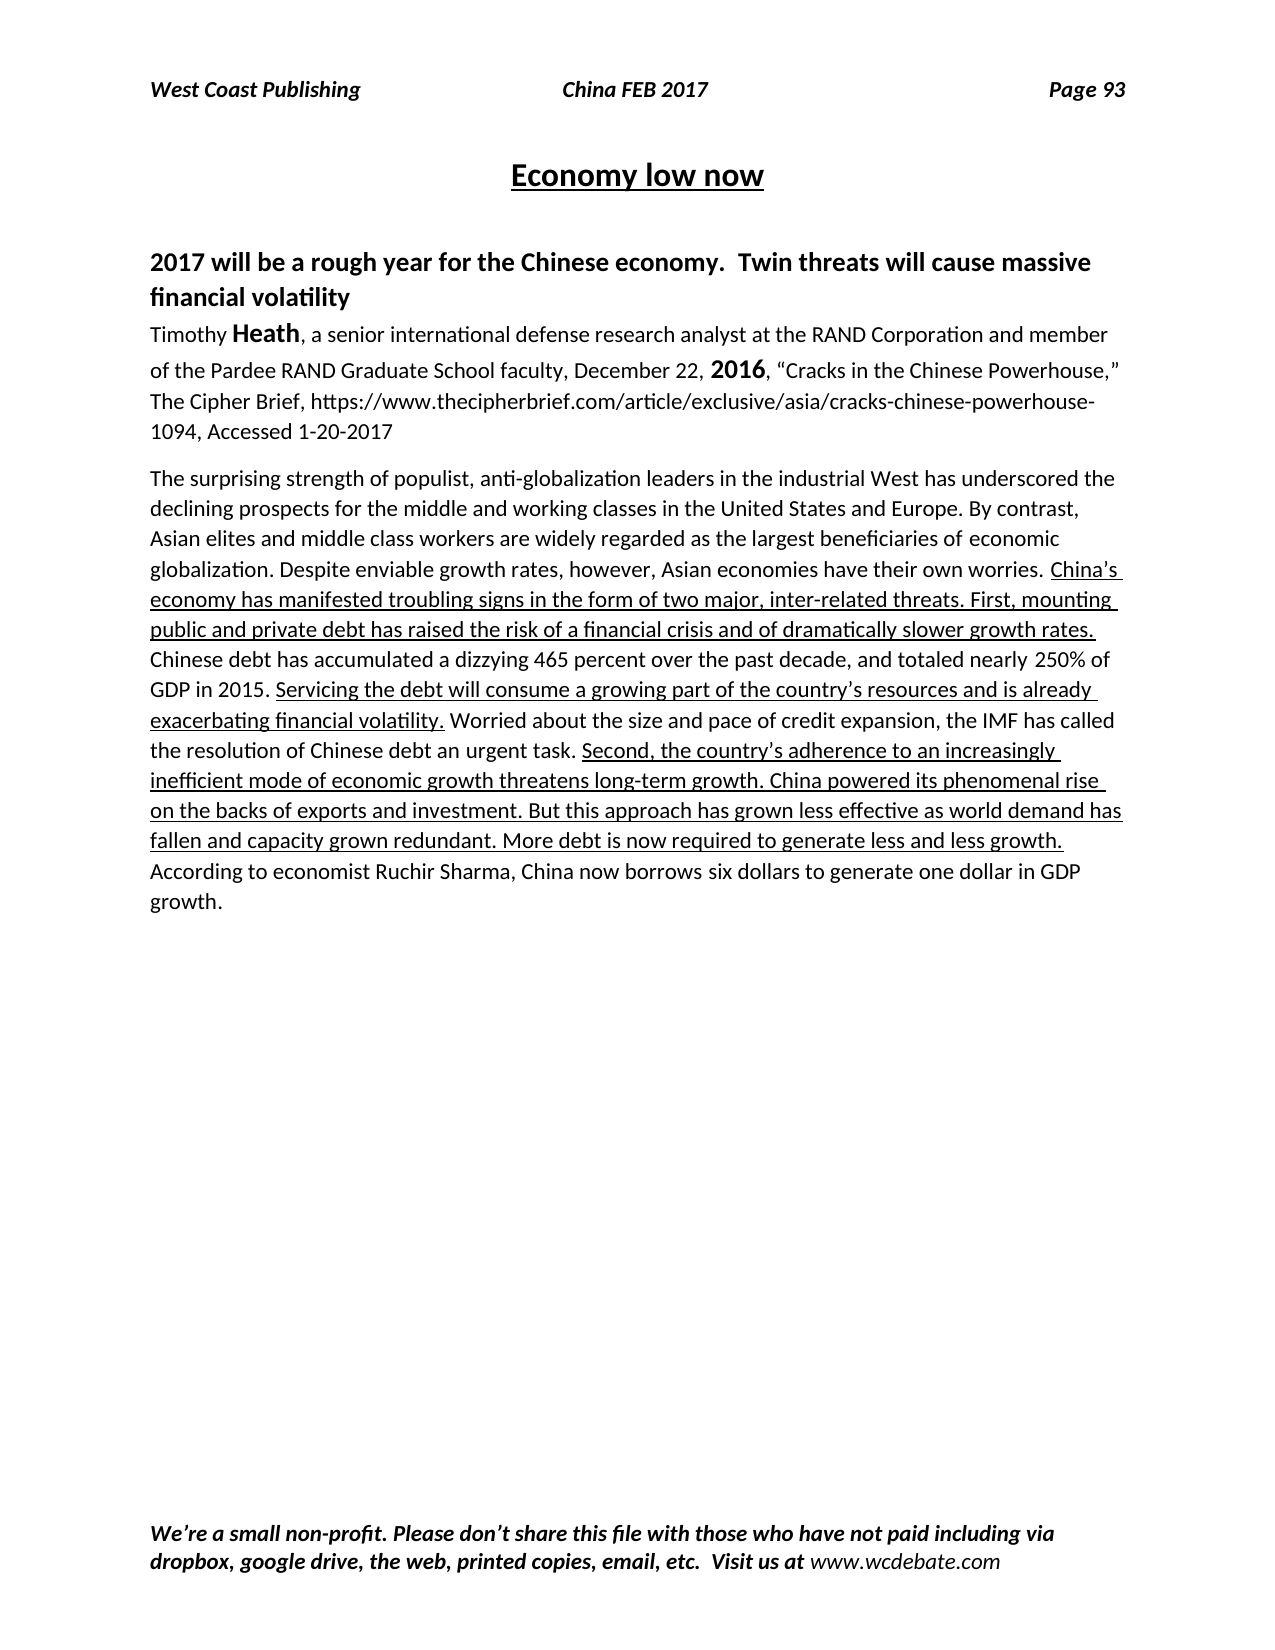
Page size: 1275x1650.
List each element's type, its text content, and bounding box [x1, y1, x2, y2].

text Timothy Heath, a senior international defense research analyst at the RAND Corporation and member of the Pardee RAND Graduate School faculty, December 22, 2016, “Cracks in the Chinese Powerhouse,” The Cipher Brief, https://www.thecipherbrief.com/article/exclusive/asia/cracks-chinese-powerhouse-1094, Accessed 1-20-2017 [150, 316, 1125, 445]
text The surprising strength of populist, anti-globalization leaders in the industrial West has underscored the declining prospects for the middle and working classes in the United States and Europe. By contrast, Asian elites and middle class workers are widely regarded as the largest beneficiaries of economic globalization. Despite enviable growth rates, however, Asian economies have their own worries. China’s economy has manifested troubling signs in the form of two major, inter-related threats. First, mounting public and private debt has raised the risk of a financial crisis and of dramatically slower growth rates. Chinese debt has accumulated a dizzying 465 percent over the past decade, and totaled nearly 250% of GDP in 2015. Servicing the debt will consume a growing part of the country’s resources and is already exacerbating financial volatility. Worried about the size and pace of credit expansion, the IMF has called the resolution of Chinese debt an urgent task. Second, the country’s adherence to an increasingly inefficient mode of economic growth threatens long-term growth. China powered its phenomenal rise on the backs of exports and investment. But this approach has grown less effective as world demand has fallen and capacity grown redundant. More debt is now required to generate less and less growth. According to economist Ruchir Sharma, China now borrows six dollars to generate one dollar in GDP growth. [150, 464, 1125, 915]
subtitle Economy low now [150, 154, 1125, 195]
subtitle 2017 will be a rough year for the Chinese economy. Twin threats will cause massive financial volatility [150, 245, 1125, 314]
